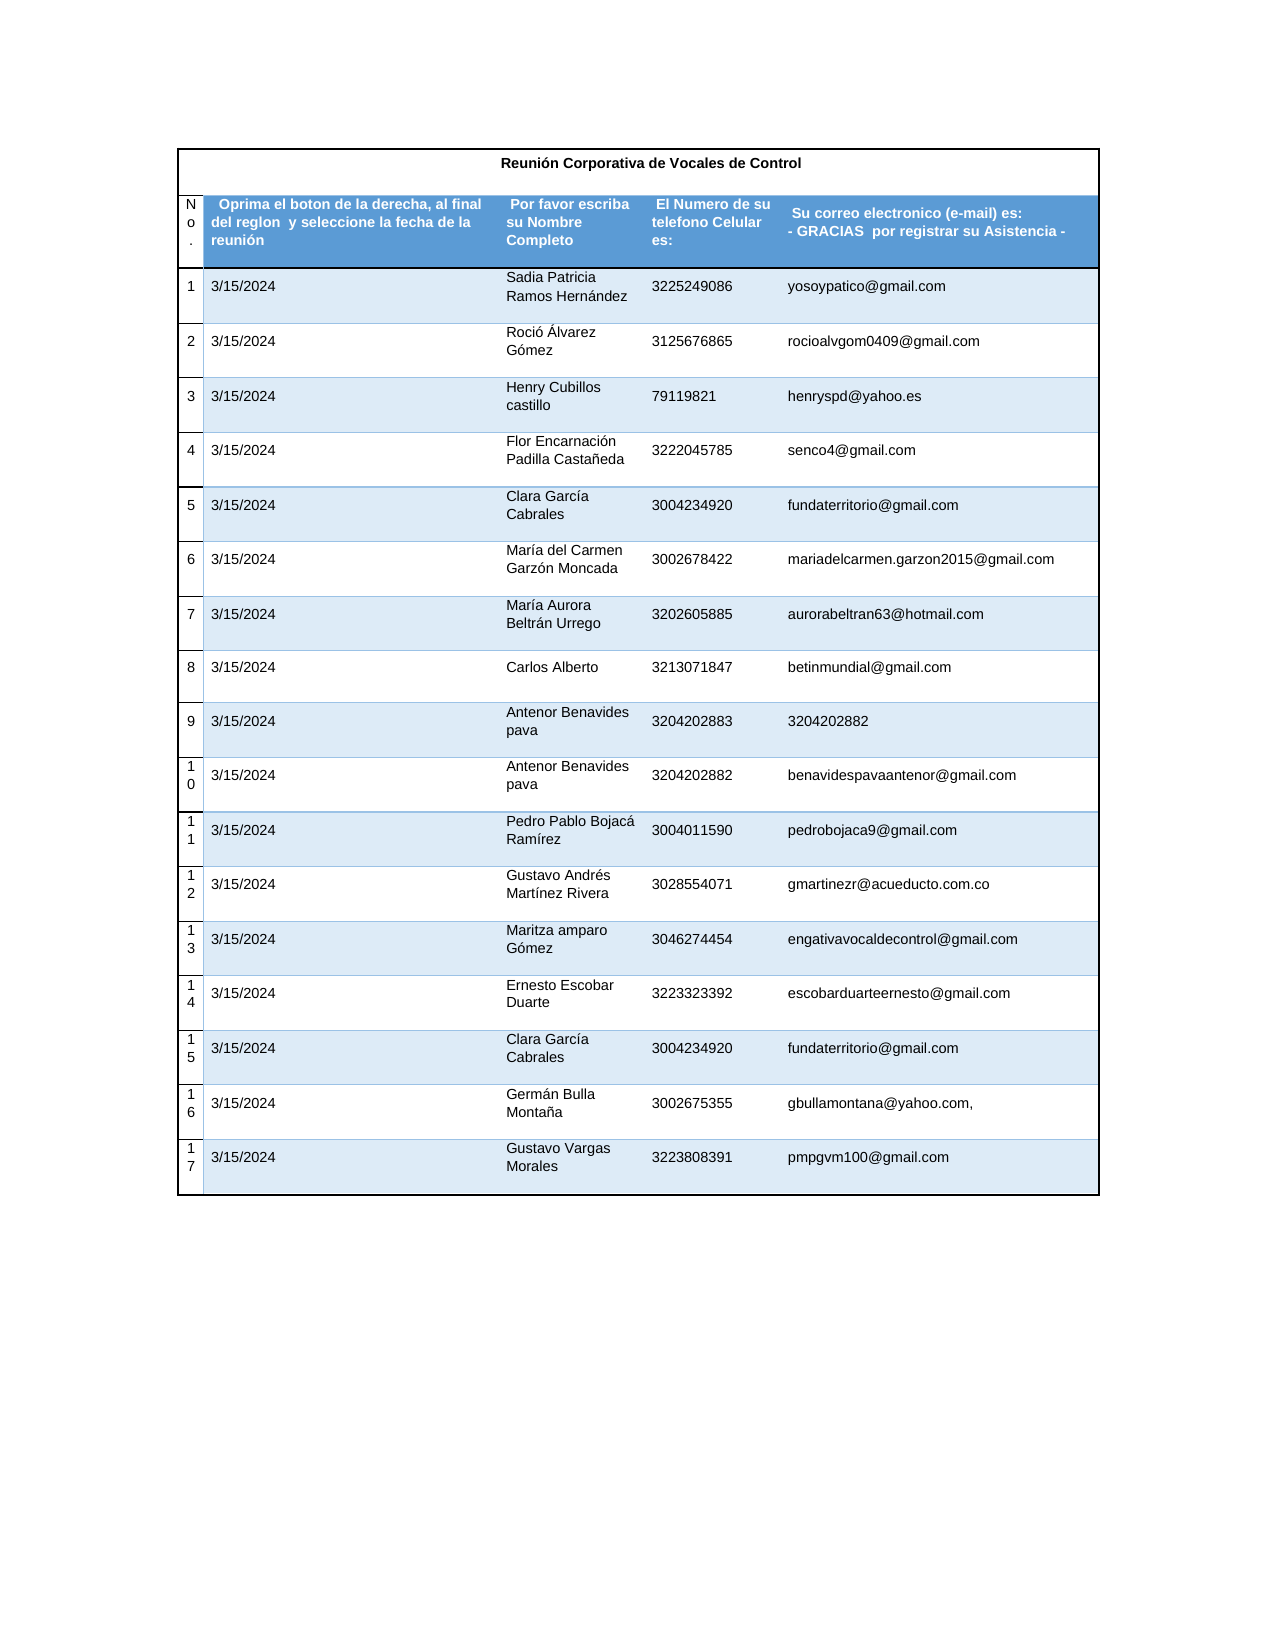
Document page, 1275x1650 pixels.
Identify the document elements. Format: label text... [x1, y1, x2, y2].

table_cell Ernesto Escobar Duarte [499, 976, 644, 1030]
table_cell Antenor Benavides pava [499, 758, 644, 811]
table_cell aurorabeltran63@hotmail.com [780, 597, 1098, 650]
table_cell Flor Encarnación Padilla Castañeda [499, 433, 644, 486]
table_cell Oprima el boton de la derecha, al final del reglon y seleccione la fecha de la reunión [204, 196, 499, 267]
table_cell 3/15/2024 [204, 542, 499, 596]
table_cell 3028554071 [644, 867, 780, 921]
table_cell 3202605885 [644, 597, 780, 650]
table_cell pedrobojaca9@gmail.com [780, 813, 1098, 866]
table_cell 3/15/2024 [204, 1140, 499, 1193]
table_cell 3/15/2024 [204, 1031, 499, 1084]
table_cell 3222045785 [644, 433, 780, 486]
table_cell 3004234920 [644, 488, 780, 541]
table_cell 3/15/2024 [204, 488, 499, 541]
table_cell Clara García Cabrales [499, 1031, 644, 1084]
table_cell 12 [179, 867, 203, 921]
table_cell yosoypatico@gmail.com [780, 269, 1098, 323]
table_cell 3/15/2024 [204, 1085, 499, 1139]
table_cell 3223808391 [644, 1140, 780, 1193]
table_cell 5 [179, 488, 203, 541]
table_cell fundaterritorio@gmail.com [780, 488, 1098, 541]
table_cell 7 [179, 597, 203, 650]
table_cell 3004234920 [644, 1031, 780, 1084]
table_cell 3/15/2024 [204, 324, 499, 377]
table_cell 2 [179, 324, 203, 377]
table_cell gmartinezr@acueducto.com.co [780, 867, 1098, 921]
table_cell 3125676865 [644, 324, 780, 377]
table_cell El Numero de su telefono Celular es: [644, 196, 780, 267]
table_cell benavidespavaantenor@gmail.com [780, 758, 1098, 811]
table_cell 3046274454 [644, 922, 780, 975]
table_cell 3/15/2024 [204, 433, 499, 486]
table_cell 10 [179, 758, 203, 811]
table_header Reunión Corporativa de Vocales de Control [204, 150, 1098, 194]
table_cell 3/15/2024 [204, 922, 499, 975]
table_cell 9 [179, 703, 203, 757]
table_cell 1 [179, 269, 203, 323]
table_cell 3002678422 [644, 542, 780, 596]
table_cell rocioalvgom0409@gmail.com [780, 324, 1098, 377]
table_cell Sadia Patricia Ramos Hernández [499, 269, 644, 323]
table_cell 3004011590 [644, 813, 780, 866]
table_cell María del Carmen Garzón Moncada [499, 542, 644, 596]
table_cell 3223323392 [644, 976, 780, 1030]
table_cell 3/15/2024 [204, 976, 499, 1030]
table_cell Su correo electronico (e-mail) es: - GRACIAS por registrar su Asistencia - [780, 196, 1098, 267]
table_cell Gustavo Andrés Martínez Rivera [499, 867, 644, 921]
table_cell mariadelcarmen.garzon2015@gmail.com [780, 542, 1098, 596]
table_cell 14 [179, 976, 203, 1030]
table_cell Carlos Alberto [499, 651, 644, 702]
table_cell 3225249086 [644, 269, 780, 323]
table_cell No. [179, 196, 203, 267]
table_cell senco4@gmail.com [780, 433, 1098, 486]
table_cell 13 [179, 922, 203, 975]
table_cell 3/15/2024 [204, 867, 499, 921]
table_cell 15 [179, 1031, 203, 1084]
table_cell Clara García Cabrales [499, 488, 644, 541]
table_cell 3/15/2024 [204, 651, 499, 702]
table_cell escobarduarteernesto@gmail.com [780, 976, 1098, 1030]
table_cell 3204202882 [780, 703, 1098, 757]
table_cell Maritza amparo Gómez [499, 922, 644, 975]
table_cell Gustavo Vargas Morales [499, 1140, 644, 1193]
table_cell Pedro Pablo Bojacá Ramírez [499, 813, 644, 866]
table_cell Roció Álvarez Gómez [499, 324, 644, 377]
table_cell 3/15/2024 [204, 813, 499, 866]
table_cell 3/15/2024 [204, 269, 499, 323]
table_cell 3213071847 [644, 651, 780, 702]
table_cell 3204202883 [644, 703, 780, 757]
table_cell María Aurora Beltrán Urrego [499, 597, 644, 650]
table_cell 17 [179, 1140, 203, 1193]
table_cell 8 [179, 651, 203, 702]
table_cell 3/15/2024 [204, 758, 499, 811]
table_cell 4 [179, 433, 203, 486]
table_cell gbullamontana@yahoo.com, [780, 1085, 1098, 1139]
table_cell 11 [179, 813, 203, 866]
table_cell 3/15/2024 [204, 378, 499, 432]
table_cell 16 [179, 1085, 203, 1139]
table_cell pmpgvm100@gmail.com [780, 1140, 1098, 1193]
table_cell 3002675355 [644, 1085, 780, 1139]
table_cell 3204202882 [644, 758, 780, 811]
table_header [179, 150, 203, 194]
table_cell fundaterritorio@gmail.com [780, 1031, 1098, 1084]
table_cell 6 [179, 542, 203, 596]
table_cell Henry Cubillos castillo [499, 378, 644, 432]
table_cell 79119821 [644, 378, 780, 432]
table_cell Antenor Benavides pava [499, 703, 644, 757]
table_cell Germán Bulla Montaña [499, 1085, 644, 1139]
table_cell Por favor escriba su Nombre Completo [499, 196, 644, 267]
table_cell henryspd@yahoo.es [780, 378, 1098, 432]
table_cell 3 [179, 378, 203, 432]
table_cell engativavocaldecontrol@gmail.com [780, 922, 1098, 975]
table_cell 3/15/2024 [204, 597, 499, 650]
table_cell 3/15/2024 [204, 703, 499, 757]
table_cell betinmundial@gmail.com [780, 651, 1098, 702]
